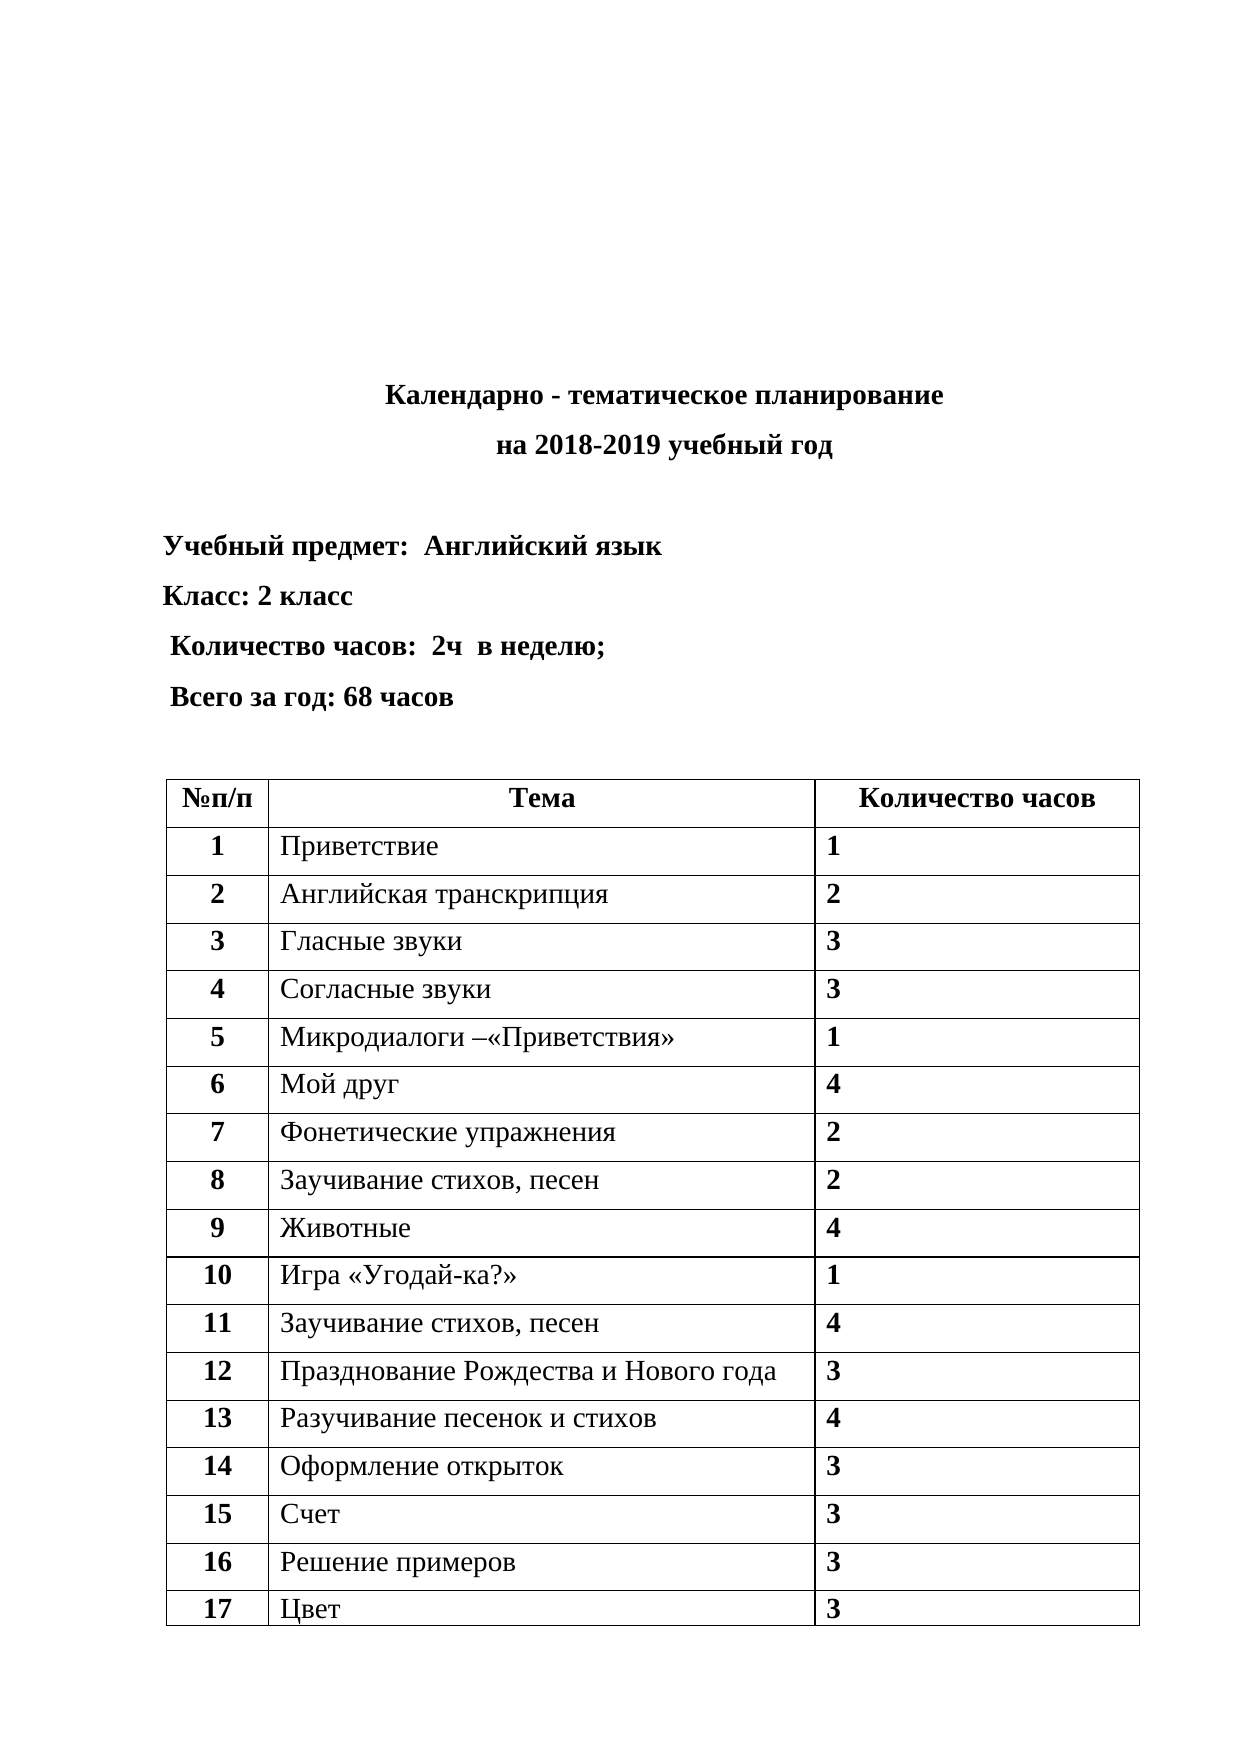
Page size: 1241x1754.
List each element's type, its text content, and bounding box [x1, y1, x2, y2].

table_cell Животные [269, 1210, 814, 1256]
table_cell 3 [816, 924, 1139, 970]
table_cell 1 [816, 828, 1139, 875]
table_cell 13 [167, 1401, 268, 1447]
table_cell 7 [167, 1114, 268, 1161]
table_header Тема [269, 780, 814, 827]
table_cell 1 [816, 1019, 1139, 1066]
table_cell 8 [167, 1162, 268, 1209]
table_cell 17 [167, 1591, 268, 1625]
table_cell Празднование Рождества и Нового года [269, 1353, 814, 1399]
text Количество часов: 2ч в неделю; [162, 628, 1152, 662]
text Календарно - тематическое планирование [177, 377, 1152, 410]
table_cell 10 [167, 1258, 268, 1304]
table_header №п/п [167, 780, 268, 827]
table_cell 11 [167, 1305, 268, 1352]
table_cell 3 [816, 1591, 1139, 1625]
table_cell 9 [167, 1210, 268, 1256]
text на 2018-2019 учебный год [177, 427, 1152, 461]
table_cell 1 [816, 1258, 1139, 1304]
table_cell Согласные звуки [269, 971, 814, 1018]
table_cell 3 [816, 1353, 1139, 1399]
table_cell 3 [816, 1544, 1139, 1590]
table_cell Мой друг [269, 1067, 814, 1113]
table_cell 5 [167, 1019, 268, 1066]
table_cell 6 [167, 1067, 268, 1113]
table_cell 2 [816, 876, 1139, 922]
table_cell 2 [167, 876, 268, 922]
table_cell Фонетические упражнения [269, 1114, 814, 1161]
table_cell Разучивание песенок и стихов [269, 1401, 814, 1447]
table_cell 4 [816, 1401, 1139, 1447]
table_cell 14 [167, 1448, 268, 1495]
table_cell 4 [816, 1210, 1139, 1256]
table_cell 1 [167, 828, 268, 875]
table_cell 2 [816, 1114, 1139, 1161]
table_cell 15 [167, 1496, 268, 1543]
table_cell Английская транскрипция [269, 876, 814, 922]
table_cell Решение примеров [269, 1544, 814, 1590]
table_cell 16 [167, 1544, 268, 1590]
table_cell 12 [167, 1353, 268, 1399]
table_cell 4 [167, 971, 268, 1018]
table_cell 3 [167, 924, 268, 970]
table_cell Оформление открыток [269, 1448, 814, 1495]
table_cell 3 [816, 971, 1139, 1018]
table_cell Игра «Угодай-ка?» [269, 1258, 814, 1304]
table_cell Приветствие [269, 828, 814, 875]
table_cell Микродиалоги –«Приветствия» [269, 1019, 814, 1066]
text Класс: 2 класс [162, 578, 1152, 612]
table_cell 2 [816, 1162, 1139, 1209]
table_cell 3 [816, 1496, 1139, 1543]
table_cell 3 [816, 1448, 1139, 1495]
table_cell 4 [816, 1305, 1139, 1352]
table_cell Заучивание стихов, песен [269, 1162, 814, 1209]
table_cell Счет [269, 1496, 814, 1543]
text Всего за год: 68 часов [162, 679, 1152, 712]
table_cell 4 [816, 1067, 1139, 1113]
table_header Количество часов [816, 780, 1139, 827]
table_cell Гласные звуки [269, 924, 814, 970]
text Учебный предмет: Английский язык [162, 528, 1152, 561]
table_cell Заучивание стихов, песен [269, 1305, 814, 1352]
